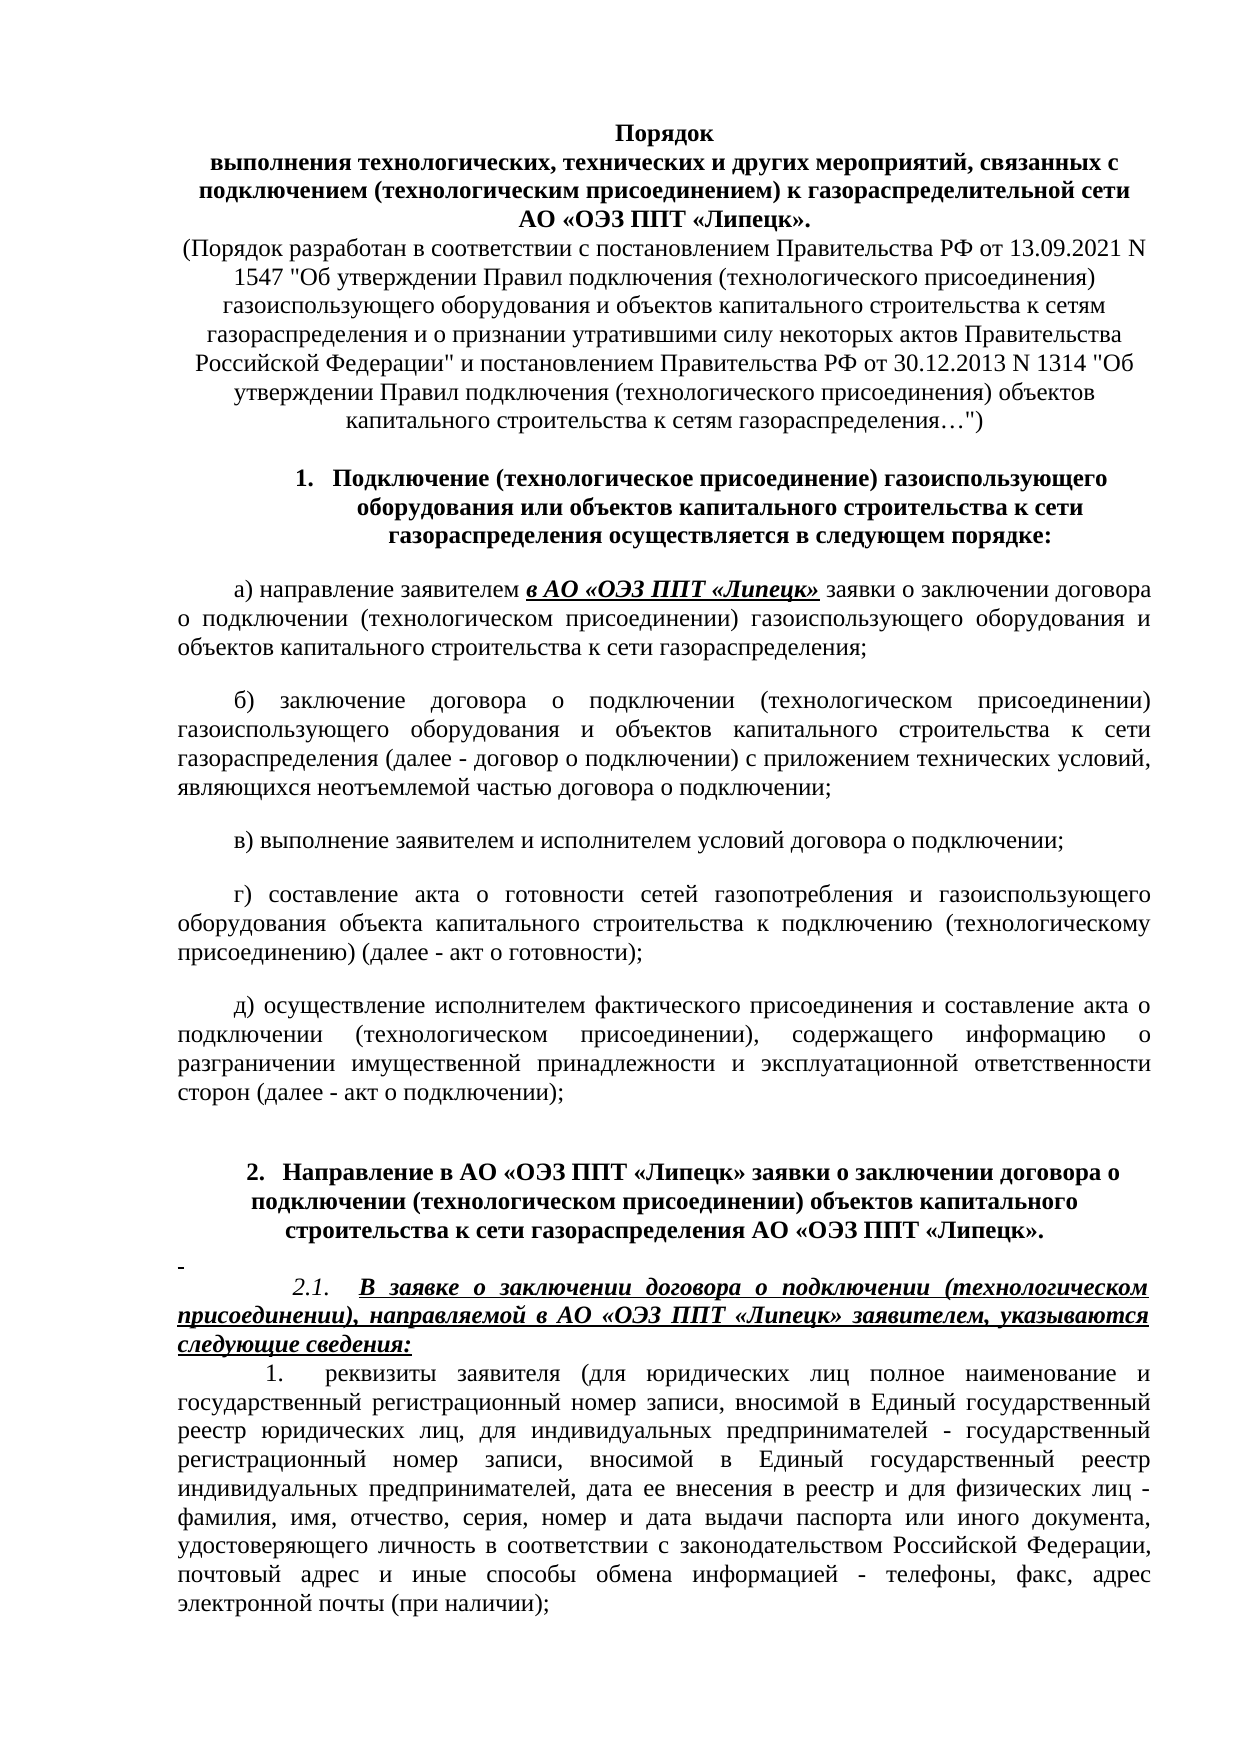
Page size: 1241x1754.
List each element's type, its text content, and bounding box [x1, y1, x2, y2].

text 2.1. В заявке о заключении договора о подключении (технологическом присоединении), направляемой в АО «ОЭЗ ППТ «Липецк» заявителем, указываются следующие сведения: [177, 1272, 1152, 1358]
text Порядок [177, 118, 1152, 147]
text г) составление акта о готовности сетей газопотребления и газоиспользующего оборудования объекта капитального строительства к подключению (технологическому присоединению) (далее - акт о готовности); [177, 879, 1152, 966]
list Подключение (технологическое присоединение) газоиспользующего оборудования или объектов капитального строительства к сети газораспределения осуществляется в следующем порядке: [251, 463, 1152, 549]
text 2. Направление в АО «ОЭЗ ППТ «Липецк» заявки о заключении договора о подключении (технологическом присоединении) объектов капитального строительства к сети газораспределения АО «ОЭЗ ППТ «Липецк». [177, 1157, 1152, 1243]
text в) выполнение заявителем и исполнителем условий договора о подключении; [177, 826, 1152, 854]
text АО «ОЭЗ ППТ «Липецк». [177, 204, 1152, 233]
text 1. реквизиты заявителя (для юридических лиц полное наименование и государственный регистрационный номер записи, вносимой в Единый государственный реестр юридических лиц, для индивидуальных предпринимателей - государственный регистрационный номер записи, вносимой в Единый государственный реестр индивидуальных предпринимателей, дата ее внесения в реестр и для физических лиц - фамилия, имя, отчество, серия, номер и дата выдачи паспорта или иного документа, удостоверяющего личность в соответствии с законодательством Российской Федерации, почтовый адрес и иные способы обмена информацией - телефоны, факс, адрес электронной почты (при наличии); [177, 1358, 1152, 1617]
text выполнения технологических, технических и других мероприятий, связанных с подключением (технологическим присоединением) к газораспределительной сети [177, 147, 1152, 204]
text д) осуществление исполнителем фактического присоединения и составление акта о подключении (технологическом присоединении), содержащего информацию о разграничении имущественной принадлежности и эксплуатационной ответственности сторон (далее - акт о подключении); [177, 991, 1152, 1106]
text (Порядок разработан в соответствии с постановлением Правительства РФ от 13.09.2021 N 1547 "Об утверждении Правил подключения (технологического присоединения) газоиспользующего оборудования и объектов капитального строительства к сетям газораспределения и о признании утратившими силу некоторых актов Правительства Российской Федерации" и постановлением Правительства РФ от 30.12.2013 N 1314 "Об утверждении Правил подключения (технологического присоединения) объектов капитального строительства к сетям газораспределения…") [177, 233, 1152, 434]
text а) направление заявителем в АО «ОЭЗ ППТ «Липецк» заявки о заключении договора о подключении (технологическом присоединении) газоиспользующего оборудования и объектов капитального строительства к сети газораспределения; [177, 574, 1152, 661]
text б) заключение договора о подключении (технологическом присоединении) газоиспользующего оборудования и объектов капитального строительства к сети газораспределения (далее - договор о подключении) с приложением технических условий, являющихся неотъемлемой частью договора о подключении; [177, 686, 1152, 801]
